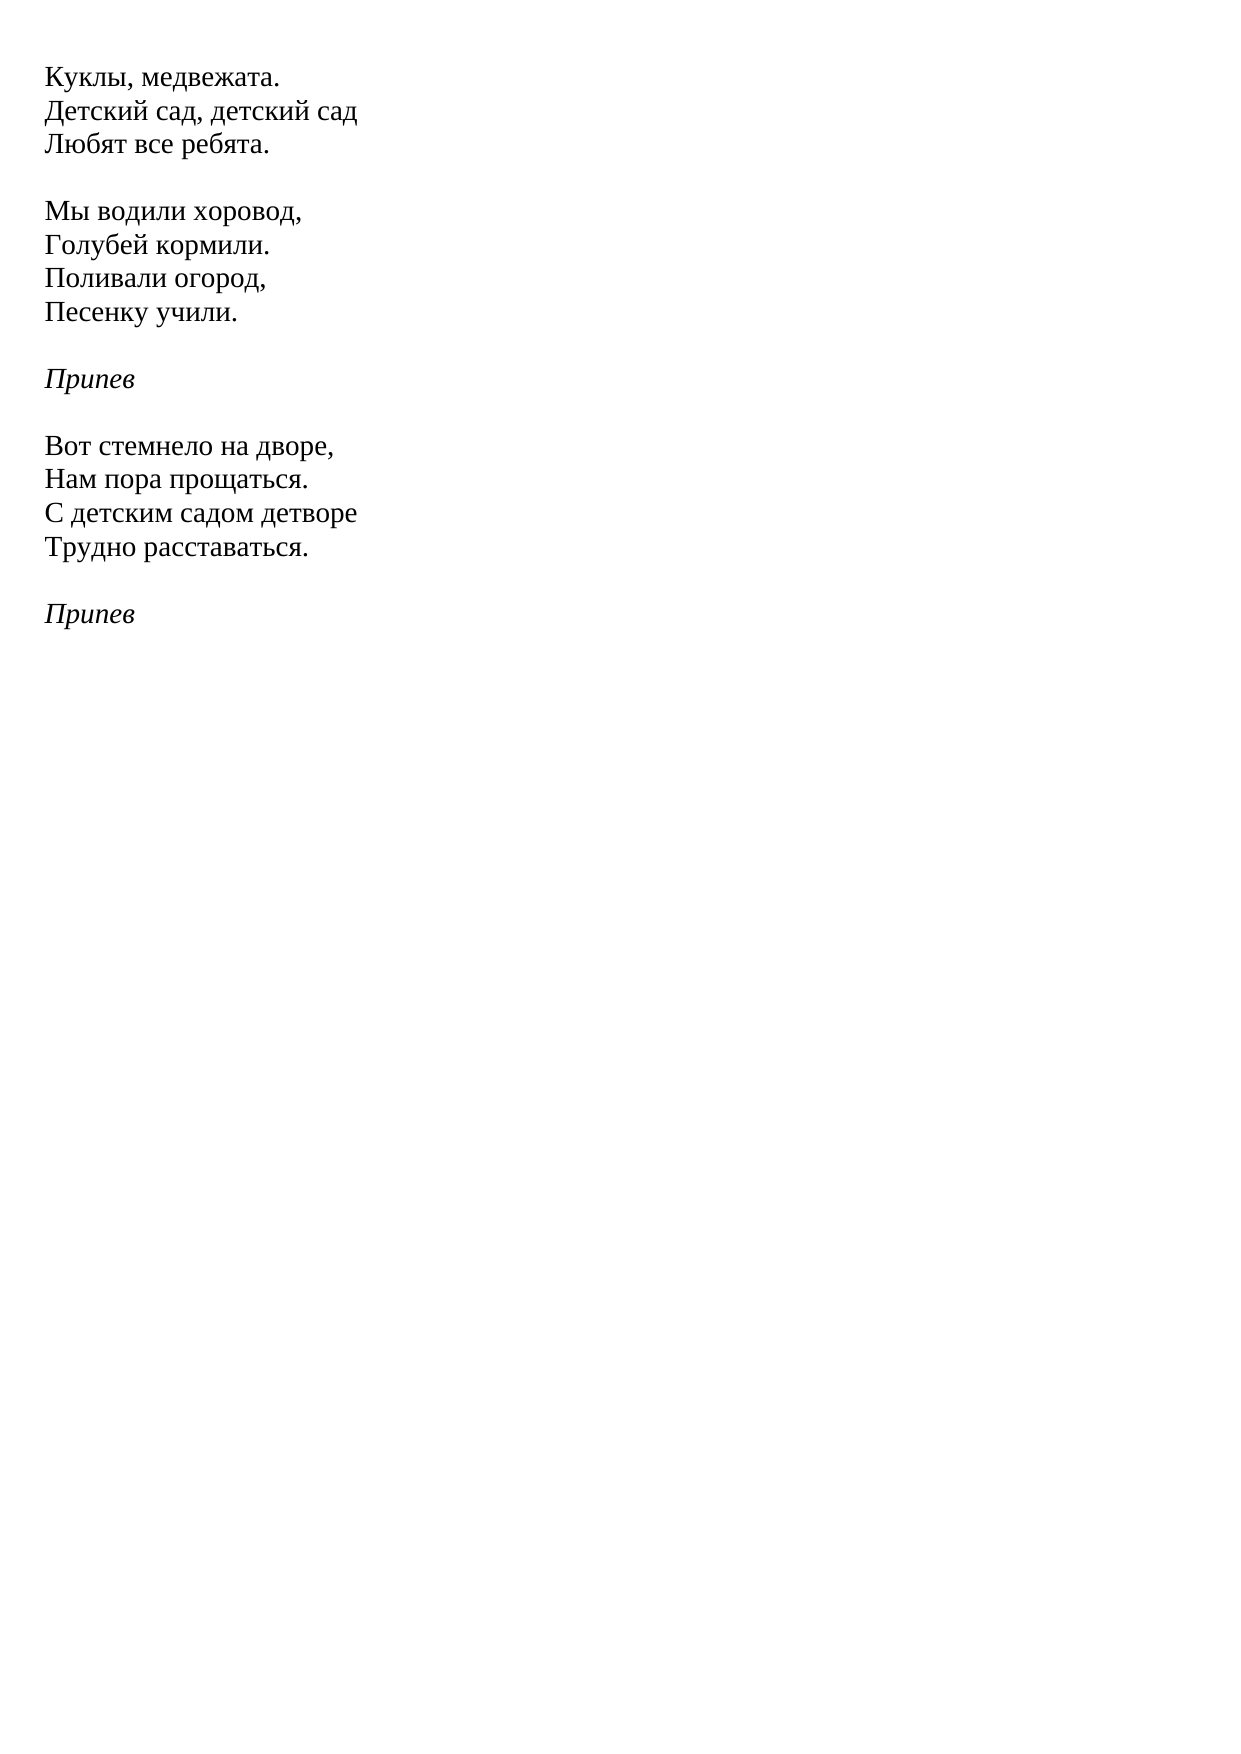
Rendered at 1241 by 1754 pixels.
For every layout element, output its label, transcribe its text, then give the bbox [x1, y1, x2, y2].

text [44, 59, 694, 327]
text Припев [44, 327, 694, 394]
text Вот стемнело на дворе, Нам пора прощаться. С детским садом детворе Трудно расставаться. Припев [44, 394, 694, 629]
